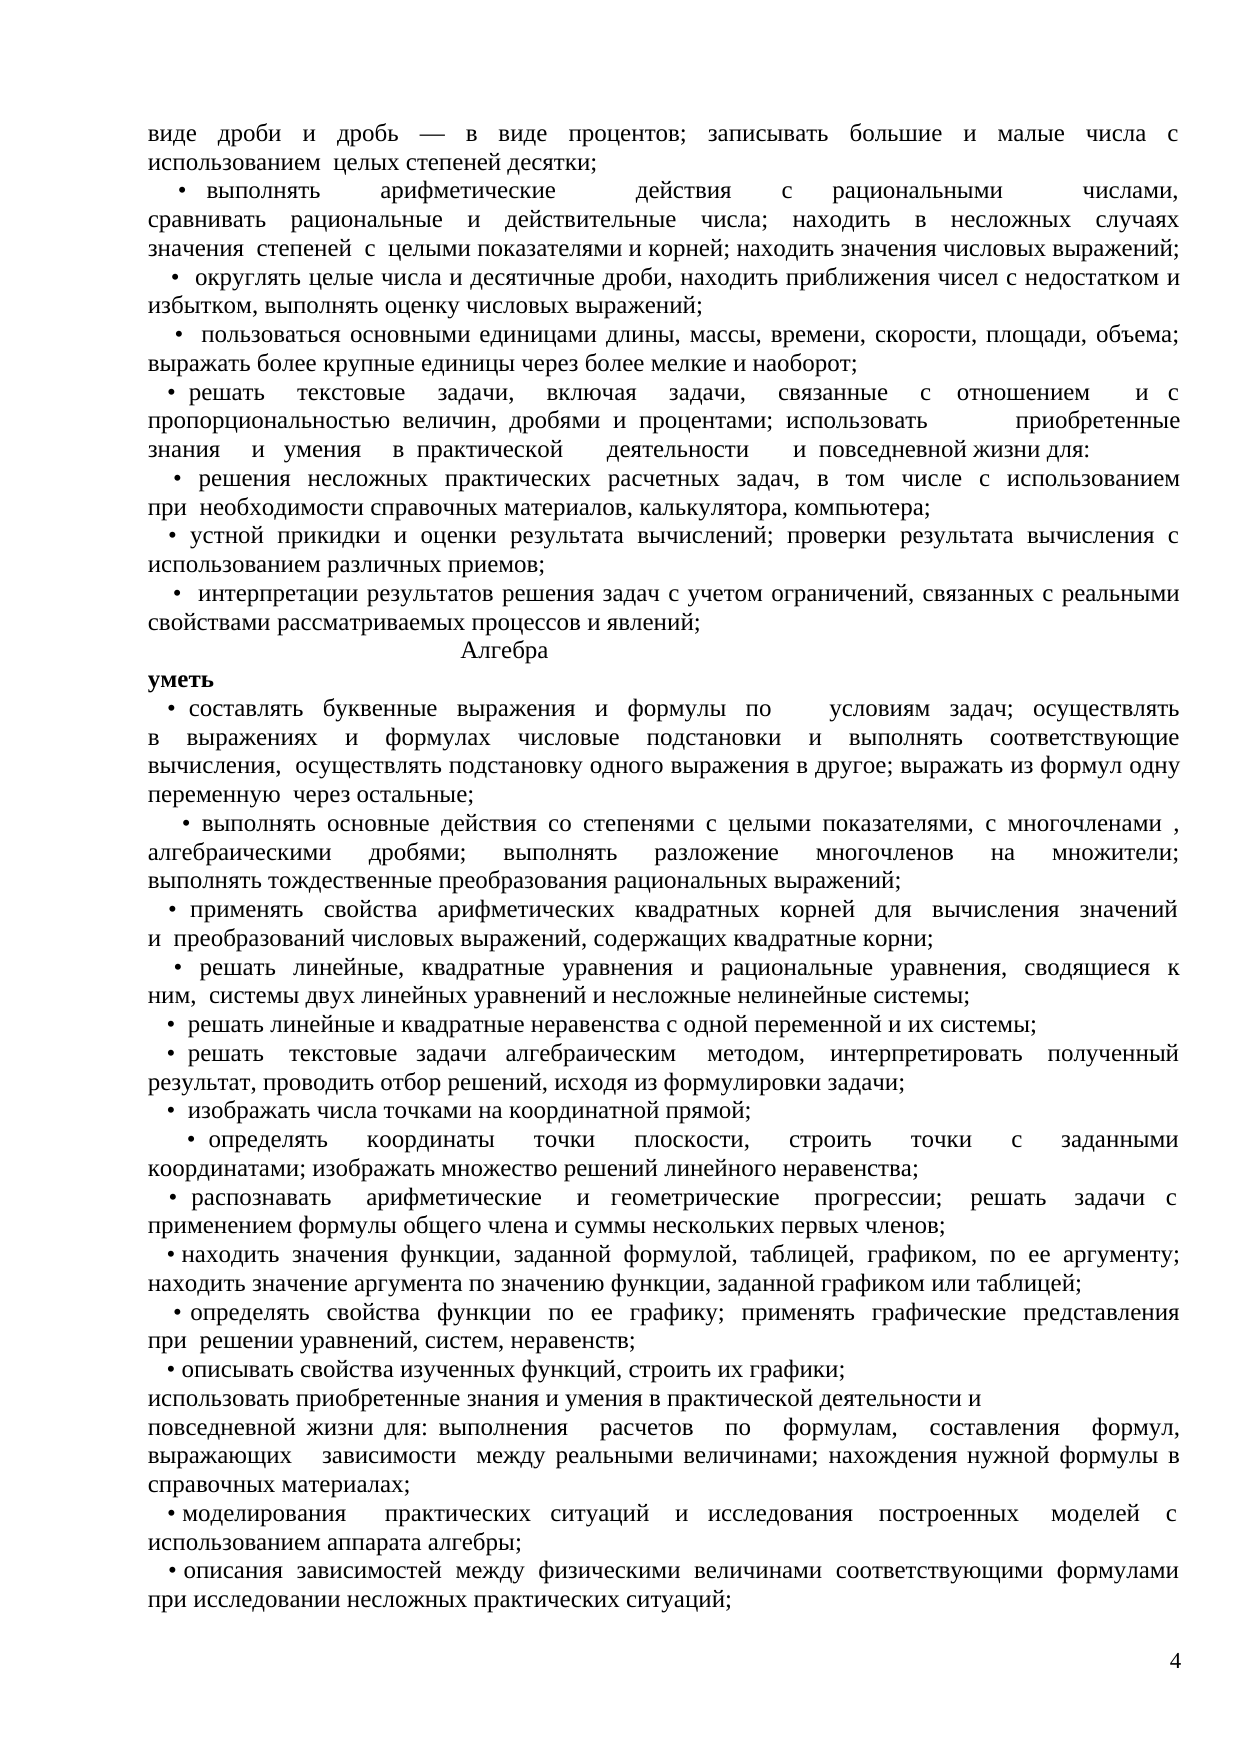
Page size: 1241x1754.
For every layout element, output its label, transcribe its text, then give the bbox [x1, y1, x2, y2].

text повседневной жизни для: выполнения расчетов по формулам, составления формул, выражающих зависимости между реальными величинами; нахождения нужной формулы в справочных материалах; [148, 1412, 1181, 1498]
text • применять свойства арифметических квадратных корней для вычисления значений и преобразований числовых выражений, содержащих квадратные корни; [148, 894, 1181, 952]
text • округлять целые числа и десятичные дроби, находить приближения чисел с недостатком и избытком, выполнять оценку числовых выражений; [148, 262, 1181, 319]
text • решать линейные, квадратные уравнения и рациональные уравнения, сводящиеся к ним, системы двух линейных уравнений и несложные нелинейные системы; [148, 952, 1181, 1009]
text • изображать числа точками на координатной прямой; [148, 1096, 1181, 1124]
text • выполнять арифметические действия с рациональными числами, сравнивать рациональные и действительные числа; находить в несложных случаях значения степеней с целыми показателями и корней; находить значения числовых выражений; [148, 176, 1181, 262]
text • решать текстовые задачи, включая задачи, связанные с отношением и с пропорциональностью величин, дробями и процентами; использовать приобретенные знания и умения в практической деятельности и повседневной жизни для: [148, 377, 1181, 463]
text • моделирования практических ситуаций и исследования построенных моделей с использованием аппарата алгебры; [148, 1498, 1181, 1556]
text • определять координаты точки плоскости, строить точки с заданными координатами; изображать множество решений линейного неравенства; [148, 1124, 1181, 1182]
text • решать линейные и квадратные неравенства с одной переменной и их системы; [148, 1009, 1181, 1038]
text • определять свойства функции по ее графику; применять графические представления при решении уравнений, систем, неравенств; [148, 1297, 1181, 1354]
text • интерпретации результатов решения задач с учетом ограничений, связанных с реальными свойствами рассматриваемых процессов и явлений; [148, 578, 1181, 636]
text • составлять буквенные выражения и формулы по условиям задач; осуществлять в выражениях и формулах числовые подстановки и выполнять соответствующие вычисления, осуществлять подстановку одного выражения в другое; выражать из формул одну переменную через остальные; [148, 693, 1181, 808]
text • устной прикидки и оценки результата вычислений; проверки результата вычисления с использованием различных приемов; [148, 521, 1181, 578]
text • решать текстовые задачи алгебраическим методом, интерпретировать полученный результат, проводить отбор решений, исходя из формулировки задачи; [148, 1038, 1181, 1096]
text • решения несложных практических расчетных задач, в том числе с использованием при необходимости справочных материалов, калькулятора, компьютера; [148, 463, 1181, 521]
text уметь [148, 664, 1181, 693]
text • описания зависимостей между физическими величинами соответствующими формулами при исследовании несложных практических ситуаций; [148, 1556, 1181, 1613]
text • выполнять основные действия со степенями с целыми показателями, с многочленами , алгебраическими дробями; выполнять разложение многочленов на множители; выполнять тождественные преобразования рациональных выражений; [148, 808, 1181, 894]
text использовать приобретенные знания и умения в практической деятельности и [148, 1383, 1181, 1412]
text • пользоваться основными единицами длины, массы, времени, скорости, площади, объема; выражать более крупные единицы через более мелкие и наоборот; [148, 319, 1181, 377]
text • описывать свойства изученных функций, строить их графики; [148, 1354, 1181, 1383]
text • распознавать арифметические и геометрические прогрессии; решать задачи с применением формулы общего члена и суммы нескольких первых членов; [148, 1182, 1181, 1239]
text Алгебра [148, 636, 1181, 664]
text • находить значения функции, заданной формулой, таблицей, графиком, по ее аргументу; находить значение аргумента по значению функции, заданной графиком или таблицей; [148, 1239, 1181, 1297]
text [148, 118, 1181, 176]
